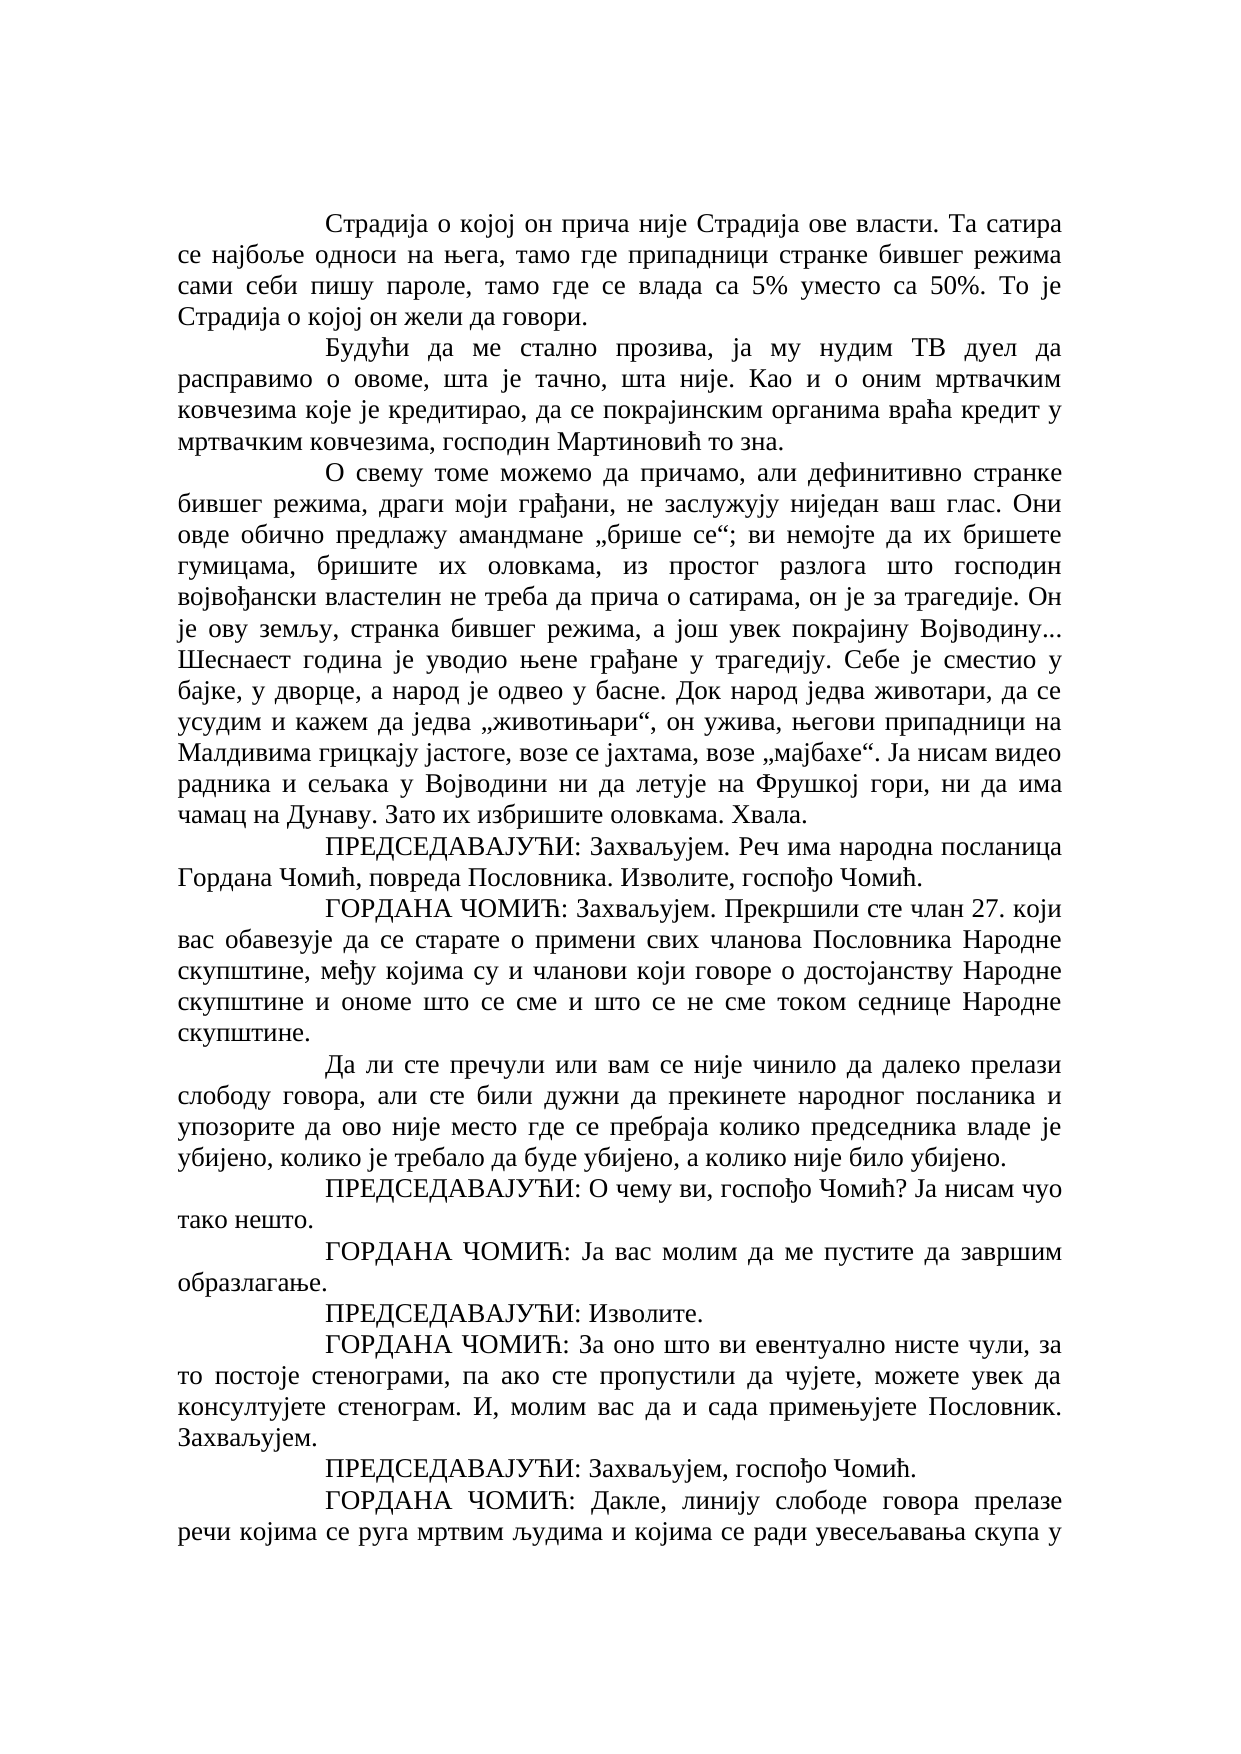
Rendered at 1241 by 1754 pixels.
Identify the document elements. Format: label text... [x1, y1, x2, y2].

text Будући да ме стално прозива, ја му нудим ТВ дуел да расправимо о овоме, шта је тачно, шта није. Као и о оним мртвачким ковчезима које је кредитирао, да се покрајинским органима враћа кредит у мртвачким ковчезима, господин Мартиновић то зна. [177, 331, 1063, 456]
text О свему томе можемо да причамо, али дефинитивно странке бившег режима, драги моји грађани, не заслужују ниједан ваш глас. Они овде обично предлажу амандмане „брише се“; ви немојте да их бришете гумицама, бришите их оловкама, из простог разлога што господин војвођански властелин не треба да прича о сатирама, он је за трагедије. Он је ову земљу, странка бившег режима, а још увек покрајину Војводину... Шеснаест година је уводио њене грађане у трагедију. Себе је сместио у бајке, у дворце, а народ је одвео у басне. Док народ једва животари, да се усудим и кажем да једва „животињари“, он ужива, његови припадници на Малдивима грицкају јастоге, возе се јахтама, возе „мајбахе“. Ја нисам видео радника и сељака у Војводини ни да летује на Фрушкој гори, ни да има чамац на Дунаву. Зато их избришите оловкама. Хвала. [177, 456, 1063, 830]
text Да ли сте пречули или вам се није чинило да далеко прелази слободу говора, али сте били дужни да прекинете народног посланика и упозорите да ово није место где се пребраја колико председника владе је убијено, колико је требало да буде убијено, а колико није било убијено. [177, 1048, 1063, 1172]
text ПРЕДСЕДАВАЈУЋИ: Захваљујем, госпођо Чомић. [177, 1453, 1063, 1484]
text ПРЕДСЕДАВАЈУЋИ: Изволите. [177, 1297, 1063, 1328]
text ГОРДАНА ЧОМИЋ: Ја вас молим да ме пустите да завршим образлагање. [177, 1234, 1063, 1297]
text ПРЕДСЕДАВАЈУЋИ: О чему ви, госпођо Чомић? Ја нисам чуо тако нешто. [177, 1172, 1063, 1234]
text ПРЕДСЕДАВАЈУЋИ: Захваљујем. Реч има народна посланица Гордана Чомић, повреда Пословника. Изволите, госпођо Чомић. [177, 830, 1063, 892]
text ГОРДАНА ЧОМИЋ: За оно што ви евентуално нисте чули, за то постоје стенограми, па ако сте пропустили да чујете, можете увек да консултујете стенограм. И, молим вас да и сада примењујете Пословник. Захваљујем. [177, 1328, 1063, 1453]
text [177, 1484, 1063, 1546]
text ГОРДАНА ЧОМИЋ: Захваљујем. Прекршили сте члан 27. који вас обавезује да се старате о примени свих чланова Пословника Народне скупштине, међу којима су и чланови који говоре о достојанству Народне скупштине и ономе што се сме и што се не сме током седнице Народне скупштине. [177, 892, 1063, 1048]
text Страдија о којој он прича није Страдија ове власти. Та сатира се најбоље односи на њега, тамо где припадници странке бившег режима сами себи пишу пароле, тамо где се влада са 5% уместо са 50%. То је Страдија о којој он жели да говори. [177, 207, 1063, 331]
